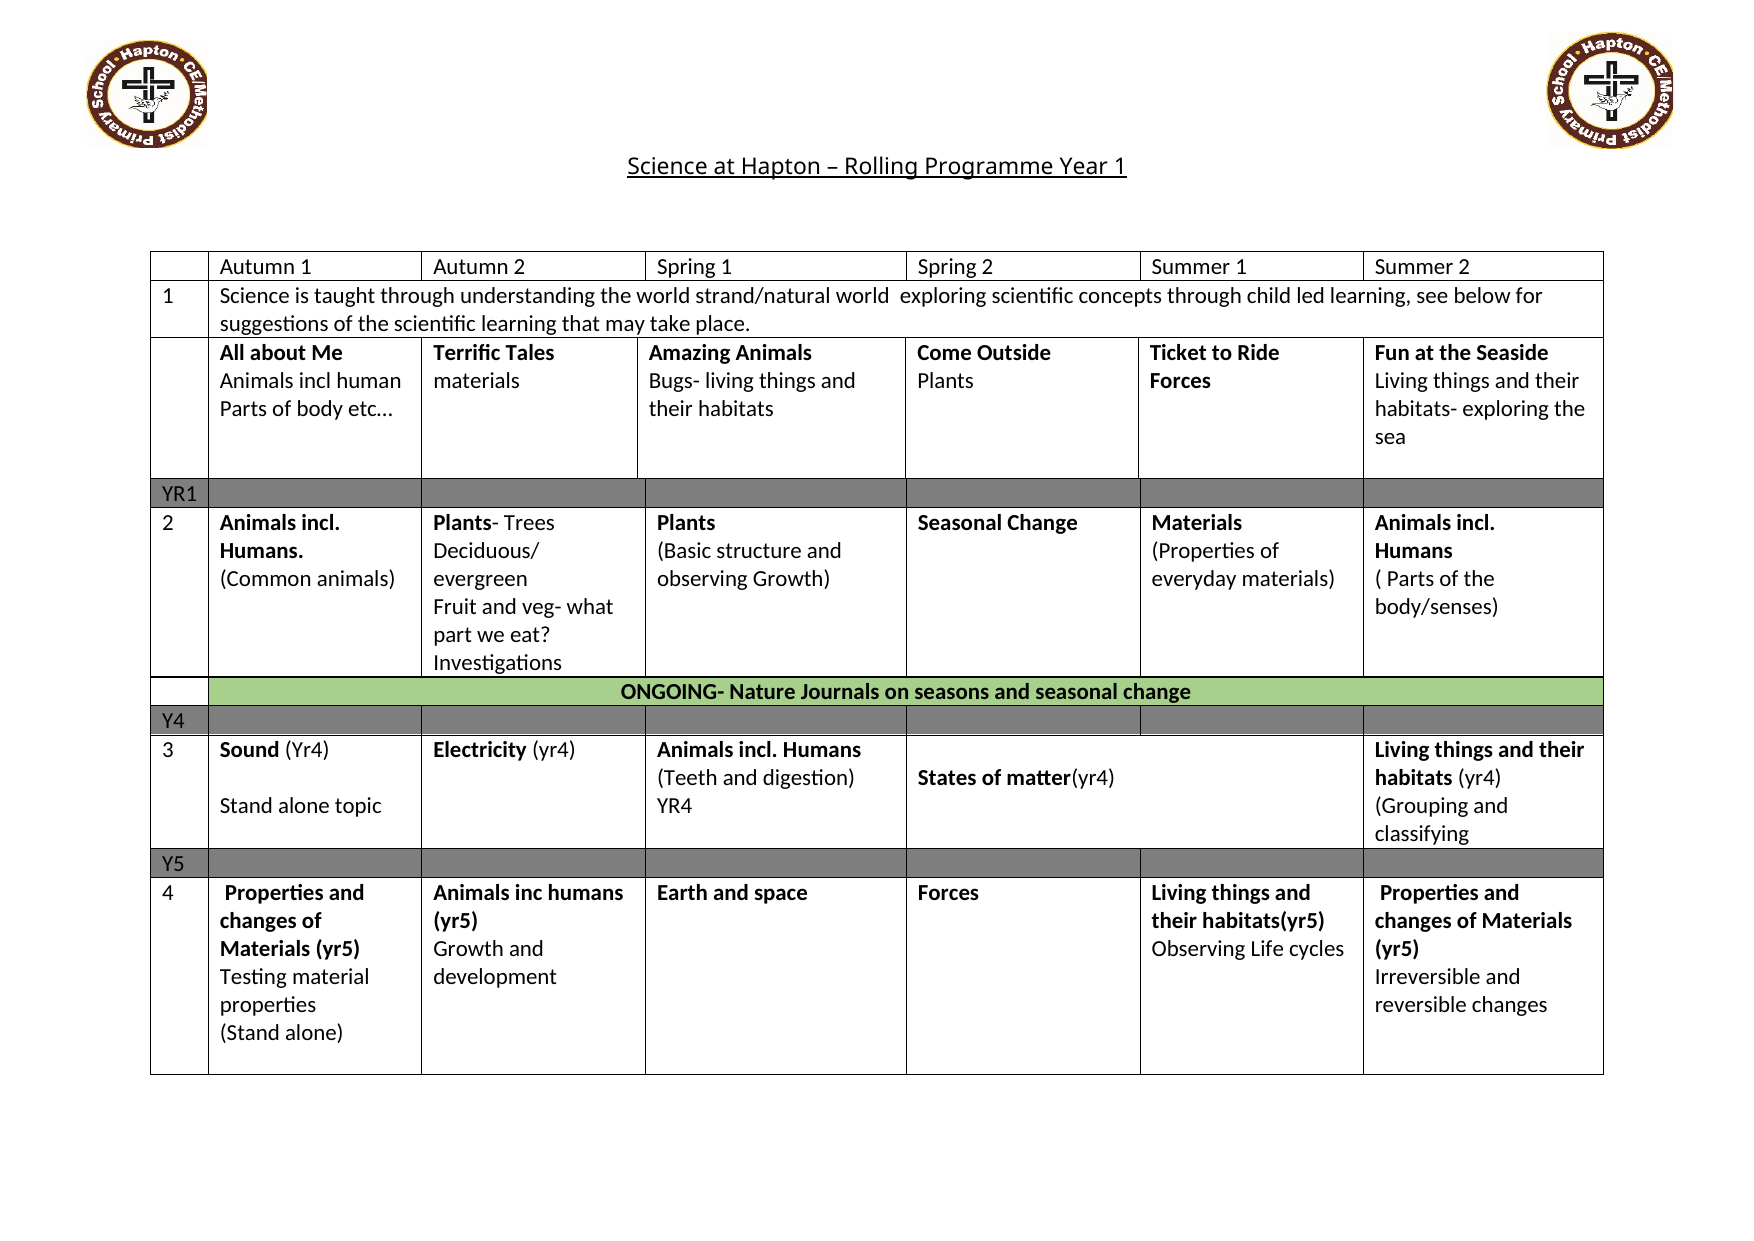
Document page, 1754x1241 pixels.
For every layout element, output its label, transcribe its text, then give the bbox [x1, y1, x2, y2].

table_header Summer 1 [1141, 252, 1363, 280]
table_cell Living things and their habitats (yr4) (Grouping and classifying [1364, 736, 1603, 848]
table_cell [1364, 706, 1603, 734]
table_cell Animals incl. Humans ( Parts of the body/senses) [1364, 508, 1603, 676]
table_cell Plants (Basic structure and observing Growth) [646, 508, 906, 676]
table_header Spring 1 [646, 252, 906, 280]
table_cell 3 [151, 736, 208, 848]
table_cell Earth and space [646, 878, 906, 1074]
picture [1545, 31, 1673, 147]
table_cell Animals incl. Humans (Teeth and digestion) YR4 [646, 736, 906, 848]
table_cell Properties and changes of Materials (yr5) Testing material properties (Stand alone) [209, 878, 421, 1074]
table_cell [646, 706, 906, 734]
table_cell Fun at the Seaside Living things and their habitats- exploring the sea [1364, 338, 1603, 478]
table_cell Animals incl. Humans. (Common animals) [209, 508, 421, 676]
table_cell Science is taught through understanding the world strand/natural world exploring scientific concepts through child led learning, see below for suggestions of the scientific learning that may take place. [209, 281, 1603, 337]
table_cell 1 [151, 281, 208, 337]
table_header [151, 252, 208, 280]
table_header Spring 2 [907, 252, 1140, 280]
table_header Autumn 1 [209, 252, 421, 280]
table_cell [1364, 479, 1603, 507]
table_header Summer 2 [1364, 252, 1603, 280]
table_cell [209, 706, 421, 734]
table_cell [907, 849, 1140, 877]
table_cell [646, 479, 906, 507]
table_cell ONGOING- Nature Journals on seasons and seasonal change [209, 678, 1603, 705]
table_header Autumn 2 [422, 252, 645, 280]
table_cell YR1 [151, 479, 208, 507]
table_cell Electricity (yr4) [422, 736, 645, 848]
table_cell [1141, 706, 1363, 734]
table_cell Amazing Animals Bugs- living things and their habitats [638, 338, 905, 478]
table_cell Forces [907, 878, 1140, 1074]
table_cell Y5 [151, 849, 208, 877]
picture [85, 40, 207, 147]
table_cell [209, 849, 421, 877]
table_cell Y4 [151, 706, 208, 734]
table_cell [907, 479, 1140, 507]
table_cell [646, 849, 906, 877]
table_cell Living things and their habitats(yr5) Observing Life cycles [1141, 878, 1363, 1074]
table_cell [151, 338, 208, 478]
table_cell Seasonal Change [907, 508, 1140, 676]
table_cell [209, 479, 421, 507]
table_cell Sound (Yr4) Stand alone topic [209, 736, 421, 848]
table_cell [907, 706, 1140, 734]
table_cell Terrific Tales materials [422, 338, 637, 478]
table_cell [1141, 849, 1363, 877]
table_cell Materials (Properties of everyday materials) [1141, 508, 1363, 676]
table_cell Properties and changes of Materials (yr5) Irreversible and reversible changes [1364, 878, 1603, 1074]
table_cell [422, 706, 645, 734]
table_cell [1141, 479, 1363, 507]
table_cell States of matter(yr4) [907, 736, 1363, 848]
table_cell Animals inc humans (yr5) Growth and development [422, 878, 645, 1074]
table_cell 2 [151, 508, 208, 676]
table_cell Plants- Trees Deciduous/evergreen Fruit and veg- what part we eat? Investigations [422, 508, 645, 676]
table_cell All about Me Animals incl human Parts of body etc… [209, 338, 421, 478]
table_cell [151, 678, 208, 705]
table_cell 4 [151, 878, 208, 1074]
table_cell [1364, 849, 1603, 877]
table_cell Ticket to Ride Forces [1139, 338, 1363, 478]
table_cell Come Outside Plants [906, 338, 1138, 478]
text Science at Hapton – Rolling Programme Year 1 [150, 150, 1604, 181]
table_cell [422, 849, 645, 877]
table_cell [422, 479, 645, 507]
